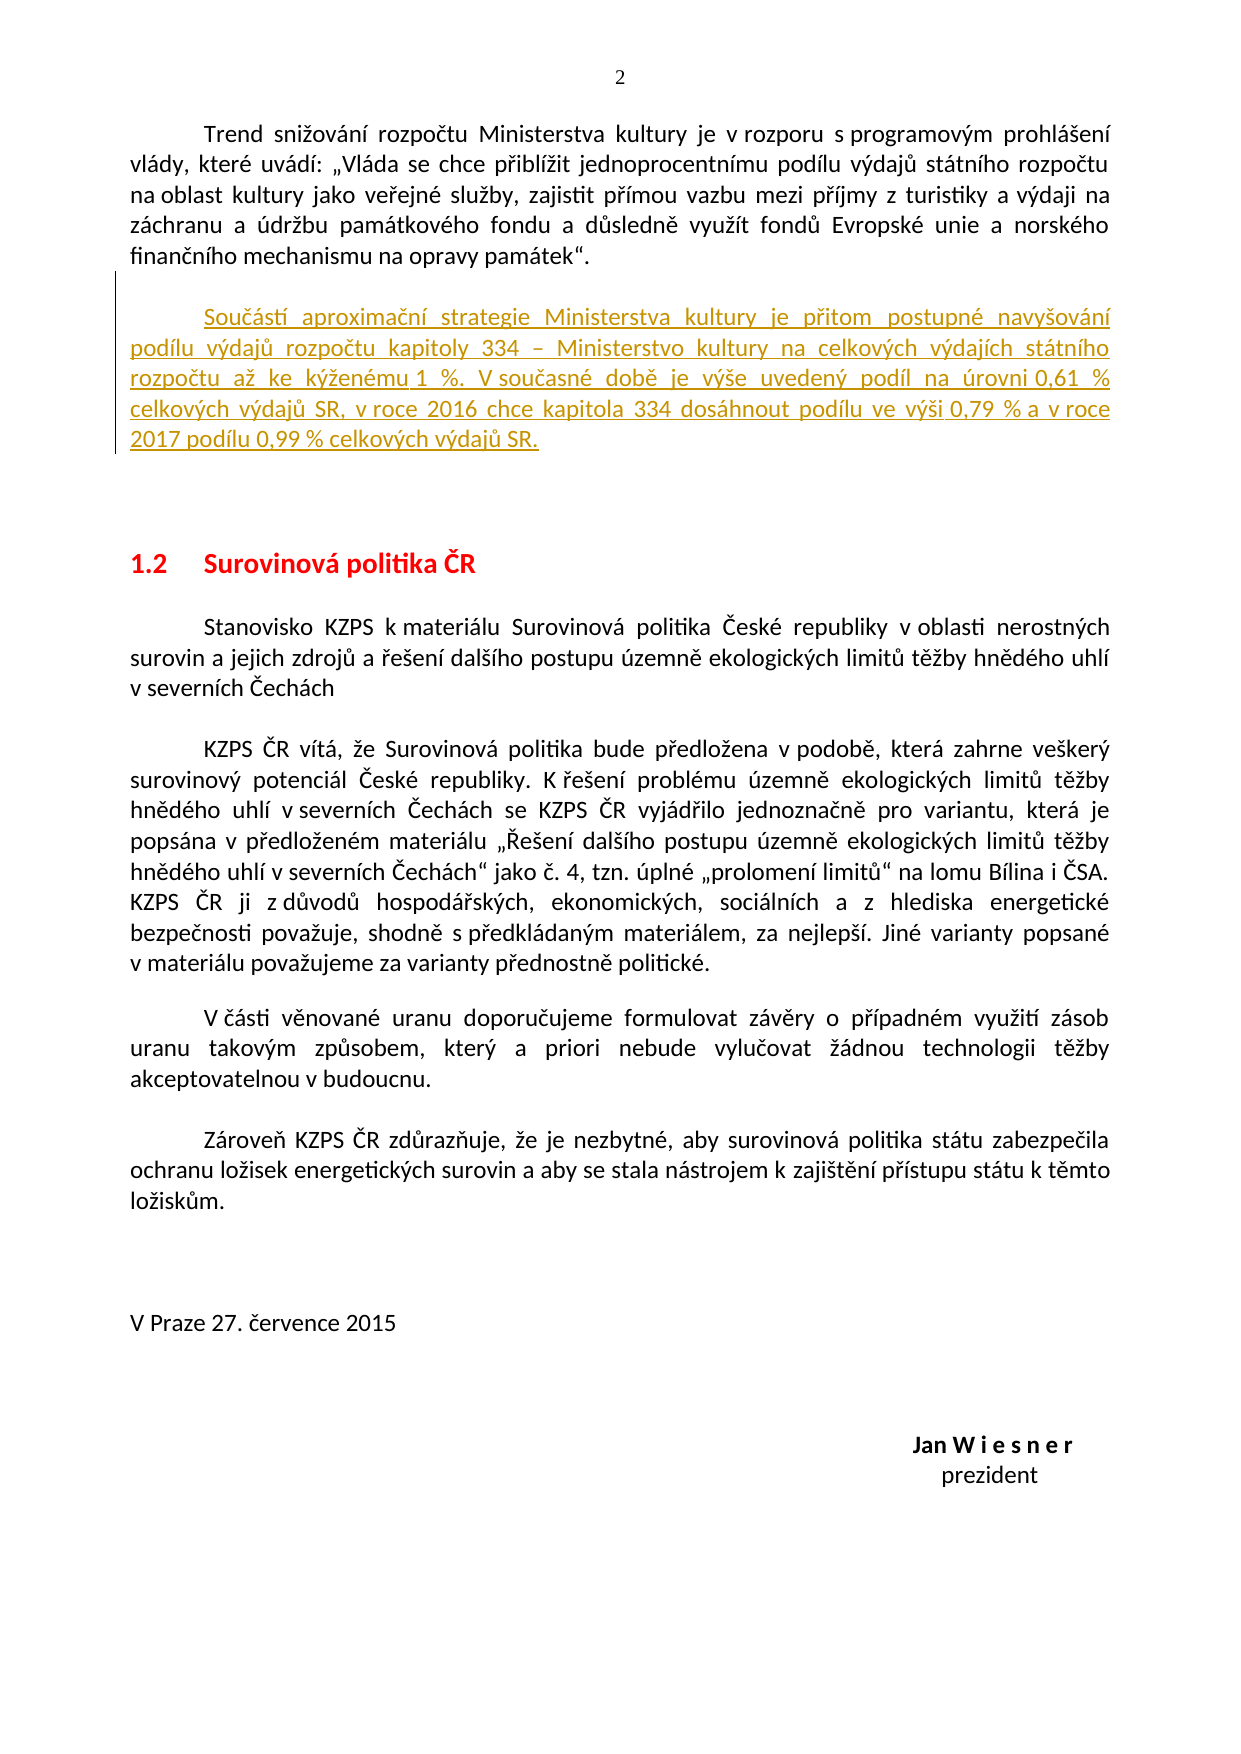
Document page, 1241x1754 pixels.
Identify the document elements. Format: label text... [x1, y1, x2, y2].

text V části věnované uranu doporučujeme formulovat závěry o případném využití zásob uranu takovým způsobem, který a priori nebude vylučovat žádnou technologii těžby akceptovatelnou v budoucnu. [130, 1002, 1110, 1093]
text Zároveň KZPS ČR zdůrazňuje, že je nezbytné, aby surovinová politika státu zabezpečila ochranu ložisek energetických surovin a aby se stala nástrojem k zajištění přístupu státu k těmto ložiskům. [130, 1124, 1110, 1216]
text 1.2 Surovinová politika ČR [130, 545, 1110, 581]
text Trend snižování rozpočtu Ministerstva kultury je v rozporu s programovým prohlášení vlády, které uvádí: „Vláda se chce přiblížit jednoprocentnímu podílu výdajů státního rozpočtu na oblast kultury jako veřejné služby, zajistit přímou vazbu mezi příjmy z turistiky a výdaji na záchranu a údržbu památkového fondu a důsledně využít fondů Evropské unie a norského finančního mechanismu na opravy památek“. [130, 118, 1110, 271]
text V Praze 27. července 2015 [130, 1307, 1110, 1338]
text KZPS ČR vítá, že Surovinová politika bude předložena v podobě, která zahrne veškerý surovinový potenciál České republiky. K řešení problému územně ekologických limitů těžby hnědého uhlí v severních Čechách se KZPS ČR vyjádřilo jednoznačně pro variantu, která je popsána v předloženém materiálu „Řešení dalšího postupu územně ekologických limitů těžby hnědého uhlí v severních Čechách“ jako č. 4, tzn. úplné „prolomení limitů“ na lomu Bílina i ČSA. KZPS ČR ji z důvodů hospodářských, ekonomických, sociálních a z hlediska energetické bezpečnosti považuje, shodně s předkládaným materiálem, za nejlepší. Jiné varianty popsané v materiálu považujeme za varianty přednostně politické. [130, 734, 1110, 978]
text Jan W i e s n e r [130, 1429, 1110, 1460]
text Stanovisko KZPS k materiálu Surovinová politika České republiky v oblasti nerostných surovin a jejich zdrojů a řešení dalšího postupu územně ekologických limitů těžby hnědého uhlí v severních Čechách [130, 612, 1110, 703]
text prezident [941, 1460, 1110, 1490]
